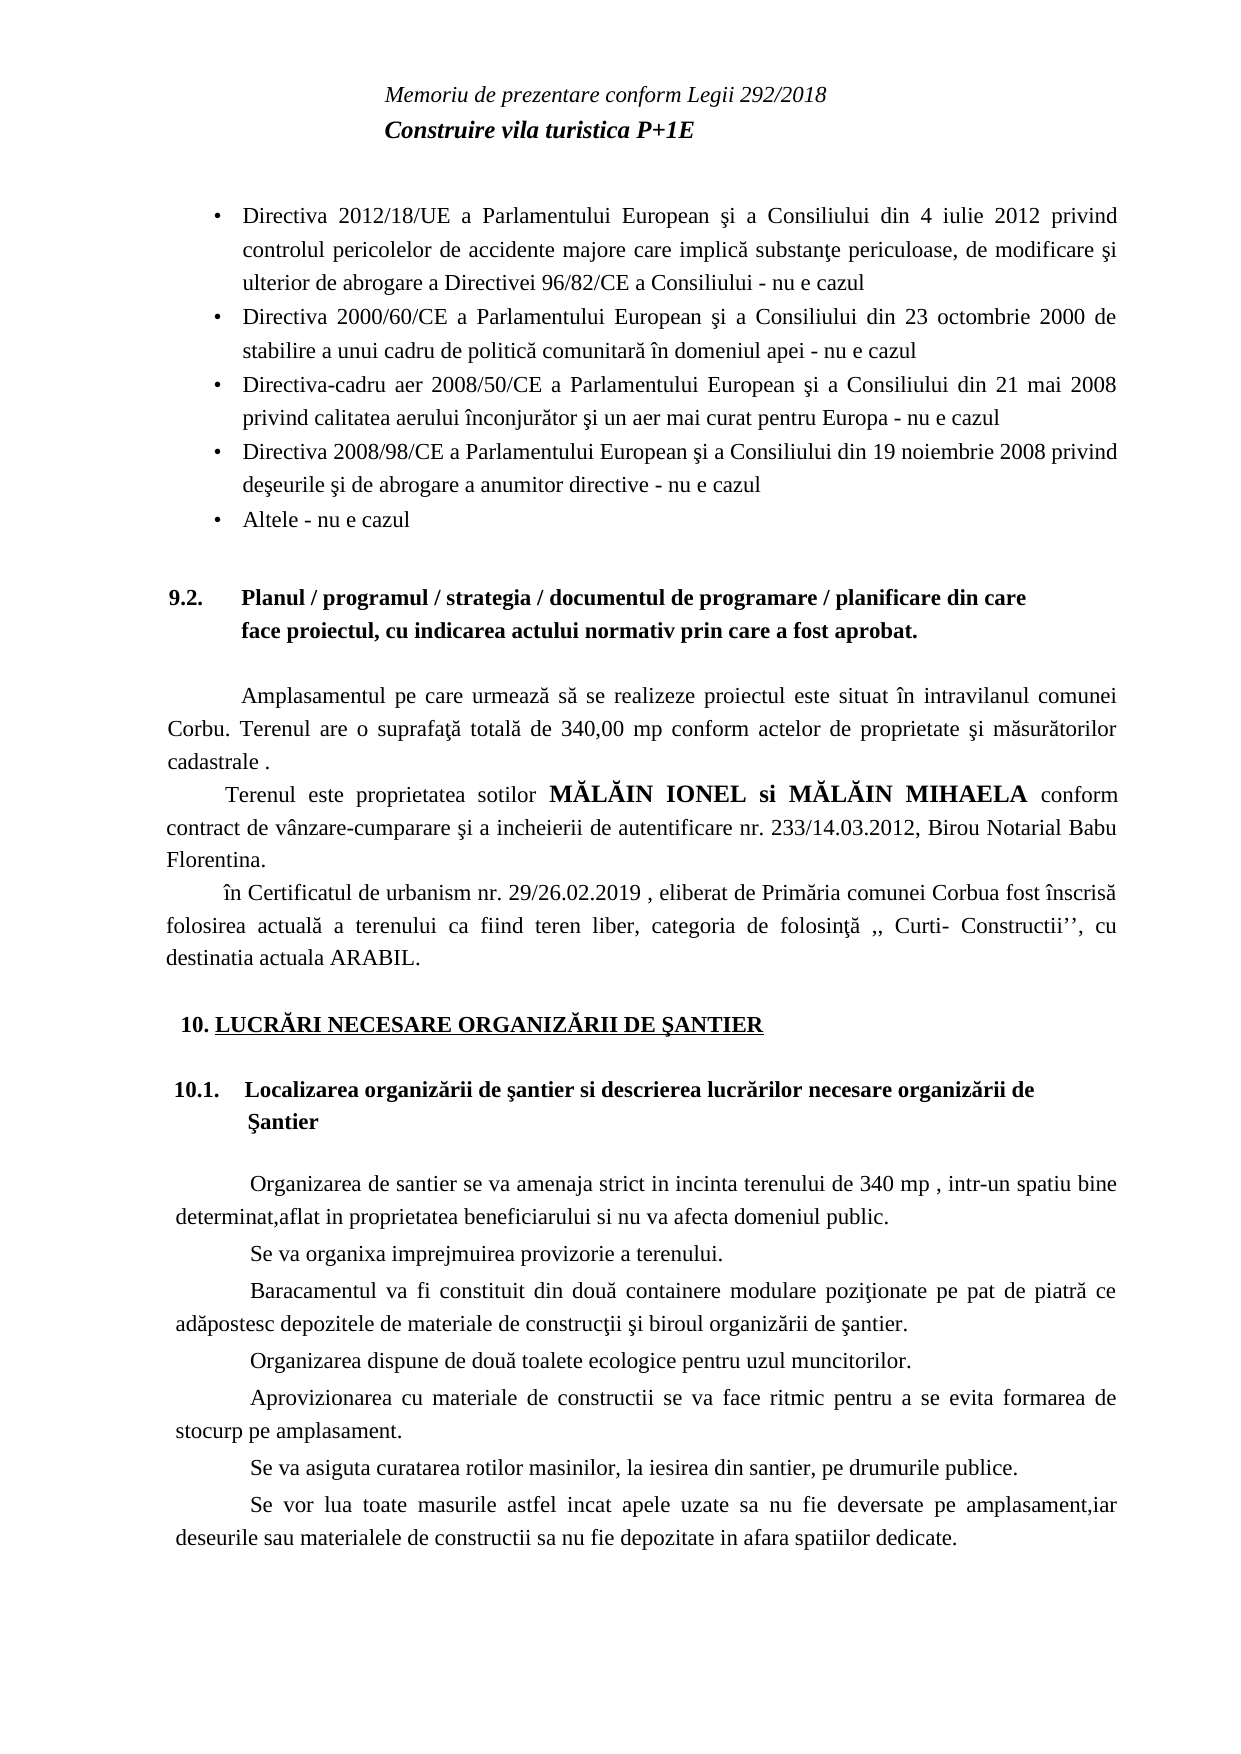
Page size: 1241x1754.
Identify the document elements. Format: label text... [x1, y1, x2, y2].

text Se vor lua toate masurile astfel incat apele uzate sa nu fie deversate pe amplasament,iar deseurile sau materialele de constructii sa nu fie depozitate in afara spatiilor dedicate. [175, 1486, 1118, 1552]
text Se va organixa imprejmuirea provizorie a terenului. [175, 1235, 1118, 1268]
text Se va asiguta curatarea rotilor masinilor, la iesirea din santier, pe drumurile publice. [175, 1449, 1118, 1482]
text Amplasamentul pe care urmează să se realizeze proiectul este situat în intravilanul comunei Corbu. Terenul are o suprafaţă totală de 340,00 mp conform actelor de proprietate şi măsurătorilor cadastrale . [167, 677, 1118, 776]
text 10. LUCRĂRI NECESARE ORGANIZĂRII DE ŞANTIER [180, 1011, 1118, 1037]
list Altele - nu e cazul [213, 501, 1118, 534]
list Directiva 2012/18/UE a Parlamentului European şi a Consiliului din 4 iulie 2012 privind controlul pericolelor de accidente majore care implică substanţe periculoase, de modificare şi ulterior de abrogare a Directivei 96/82/CE a Consiliului - nu e cazul [213, 197, 1118, 297]
text Organizarea dispune de două toalete ecologice pentru uzul muncitorilor. [175, 1342, 1118, 1375]
text Organizarea de santier se va amenaja strict in incinta terenului de 340 mp , intr-un spatiu bine determinat,aflat in proprietatea beneficiarului si nu va afecta domeniul public. [175, 1165, 1118, 1231]
list Directiva 2000/60/CE a Parlamentului European şi a Consiliului din 23 octombrie 2000 de stabilire a unui cadru de politică comunitară în domeniul apei - nu e cazul [213, 298, 1118, 365]
text Baracamentul va fi constituit din două containere modulare poziţionate pe pat de piatră ce adăpostesc depozitele de materiale de construcţii şi biroul organizării de şantier. [175, 1272, 1118, 1338]
list Directiva 2008/98/CE a Parlamentului European şi a Consiliului din 19 noiembrie 2008 privind deşeurile şi de abrogare a anumitor directive - nu e cazul [213, 432, 1118, 499]
text Terenul este proprietatea sotilor MĂLĂIN IONEL si MĂLĂIN MIHAELA conform contract de vânzare-cumparare şi a incheierii de autentificare nr. 233/14.03.2012, Birou Notarial Babu Florentina. [166, 777, 1118, 874]
text 10.1. Localizarea organizării de şantier si descrierea lucrărilor necesare organizării de Şantier [174, 1071, 1118, 1136]
text în Certificatul de urbanism nr. 29/26.02.2019 , eliberat de Primăria comunei Corbua fost înscrisă folosirea actuală a terenului ca fiind teren liber, categoria de folosinţă ,, Curti- Constructii’’, cu destinatia actuala ARABIL. [166, 875, 1118, 972]
list Directiva-cadru aer 2008/50/CE a Parlamentului European şi a Consiliului din 21 mai 2008 privind calitatea aerului înconjurător şi un aer mai curat pentru Europa - nu e cazul [213, 365, 1118, 432]
text Aprovizionarea cu materiale de constructii se va face ritmic pentru a se evita formarea de stocurp pe amplasament. [175, 1379, 1118, 1445]
text 9.2. Planul / programul / strategia / documentul de programare / planificare din care face proiectul, cu indicarea actului normativ prin care a fost aprobat. [169, 579, 1118, 645]
